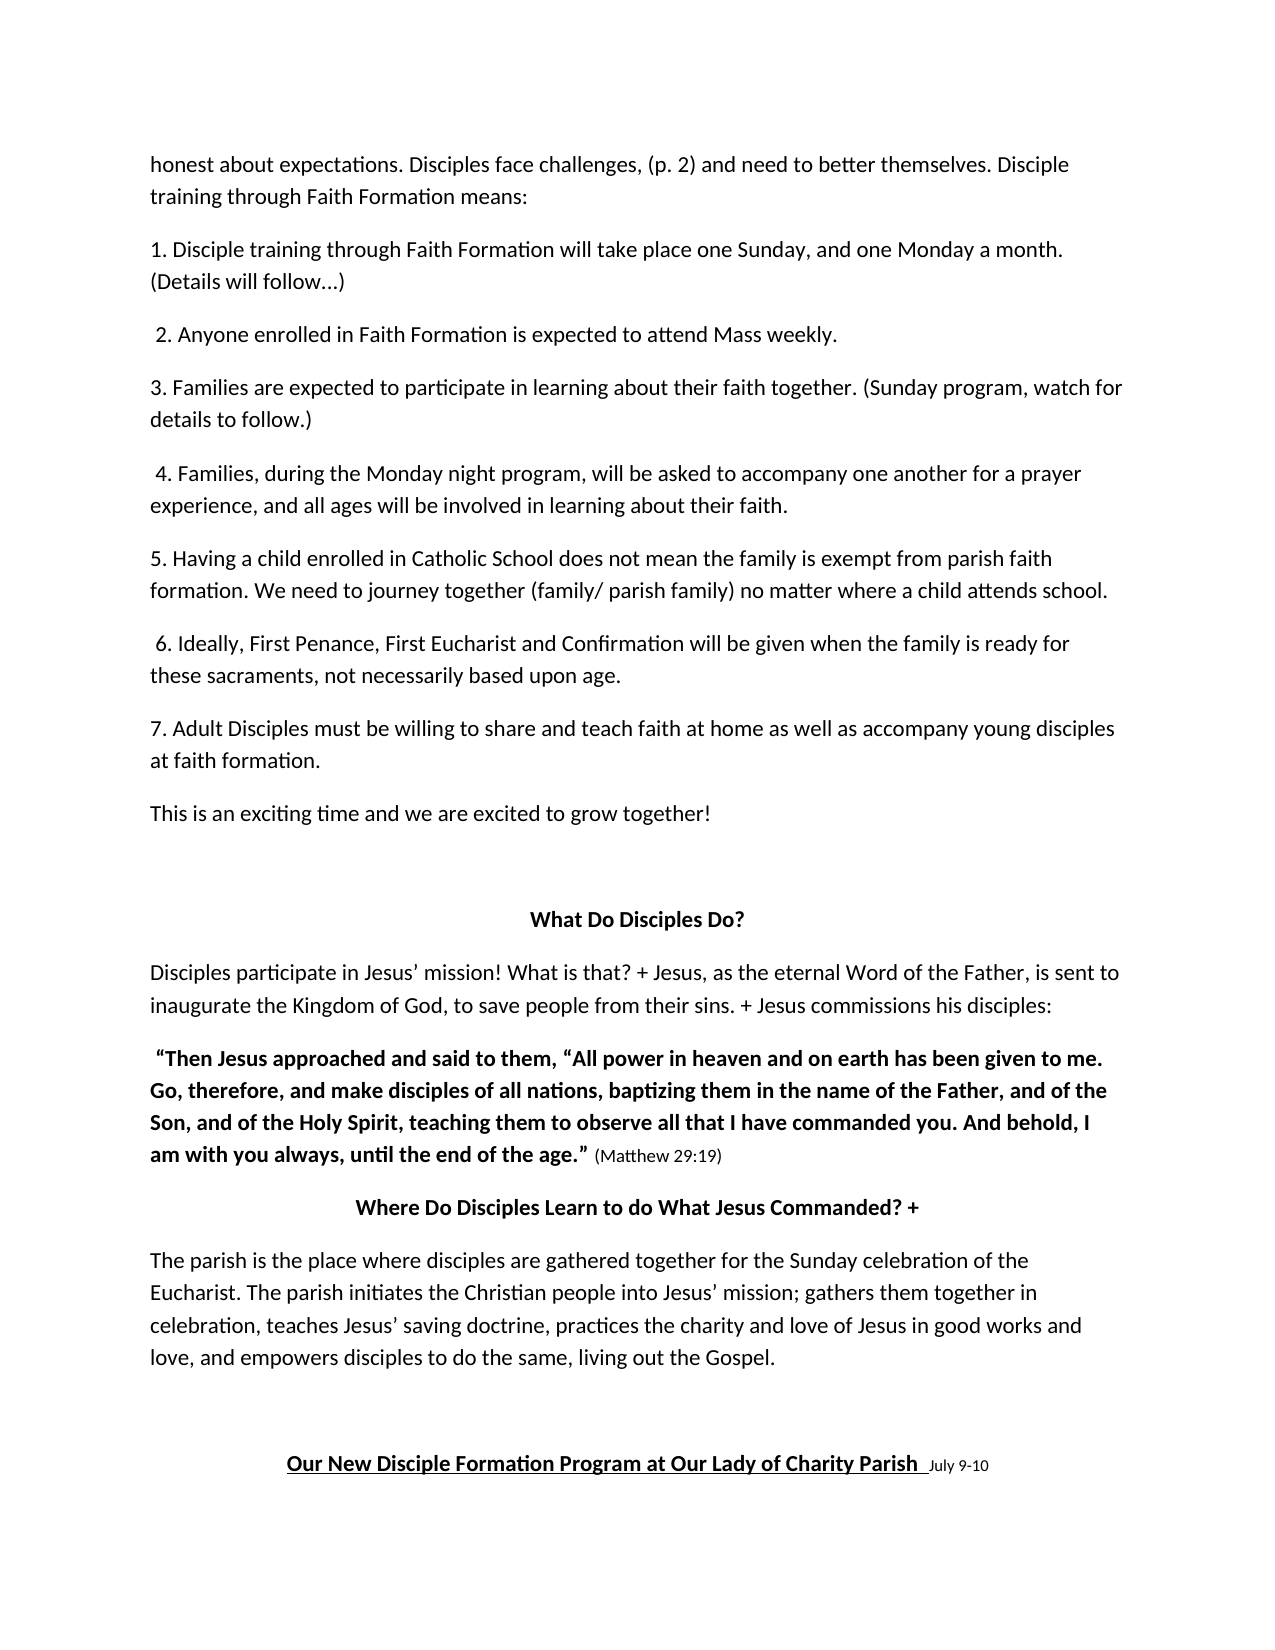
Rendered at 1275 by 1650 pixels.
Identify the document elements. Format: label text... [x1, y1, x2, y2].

text 5. Having a child enrolled in Catholic School does not mean the family is exempt from parish faith formation. We need to journey together (family/ parish family) no matter where a child attends school. [150, 544, 1125, 604]
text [150, 150, 1125, 210]
text Disciples participate in Jesus’ mission! What is that? + Jesus, as the eternal Word of the Father, is sent to inaugurate the Kingdom of God, to save people from their sins. + Jesus commissions his disciples: [150, 958, 1125, 1019]
text 6. Ideally, First Penance, First Eucharist and Confirmation will be given when the family is ready for these sacraments, not necessarily based upon age. [150, 629, 1125, 689]
text 1. Disciple training through Faith Formation will take place one Sunday, and one Monday a month. (Details will follow...) [150, 235, 1125, 295]
text Our New Disciple Formation Program at Our Lady of Charity Parish July 9-10 [150, 1449, 1125, 1477]
text The parish is the place where disciples are gathered together for the Sunday celebration of the Eucharist. The parish initiates the Christian people into Jesus’ mission; gathers them together in celebration, teaches Jesus’ saving doctrine, practices the charity and love of Jesus in good works and love, and empowers disciples to do the same, living out the Gospel. [150, 1246, 1125, 1371]
text 3. Families are expected to participate in learning about their faith together. (Sunday program, watch for details to follow.) [150, 373, 1125, 434]
text This is an exciting time and we are excited to grow together! [150, 799, 1125, 827]
text 2. Anyone enrolled in Faith Formation is expected to attend Mass weekly. [150, 320, 1125, 348]
text “Then Jesus approached and said to them, “All power in heaven and on earth has been given to me. Go, therefore, and make disciples of all nations, baptizing them in the name of the Father, and of the Son, and of the Holy Spirit, teaching them to observe all that I have commanded you. And behold, I am with you always, until the end of the age.” (Matthew 29:19) [150, 1044, 1125, 1168]
text 4. Families, during the Monday night program, will be asked to accompany one another for a prayer experience, and all ages will be involved in learning about their faith. [150, 459, 1125, 519]
text 7. Adult Disciples must be willing to share and teach faith at home as well as accompany young disciples at faith formation. [150, 714, 1125, 774]
text What Do Disciples Do? [150, 906, 1125, 933]
text Where Do Disciples Learn to do What Jesus Commanded? + [150, 1193, 1125, 1221]
